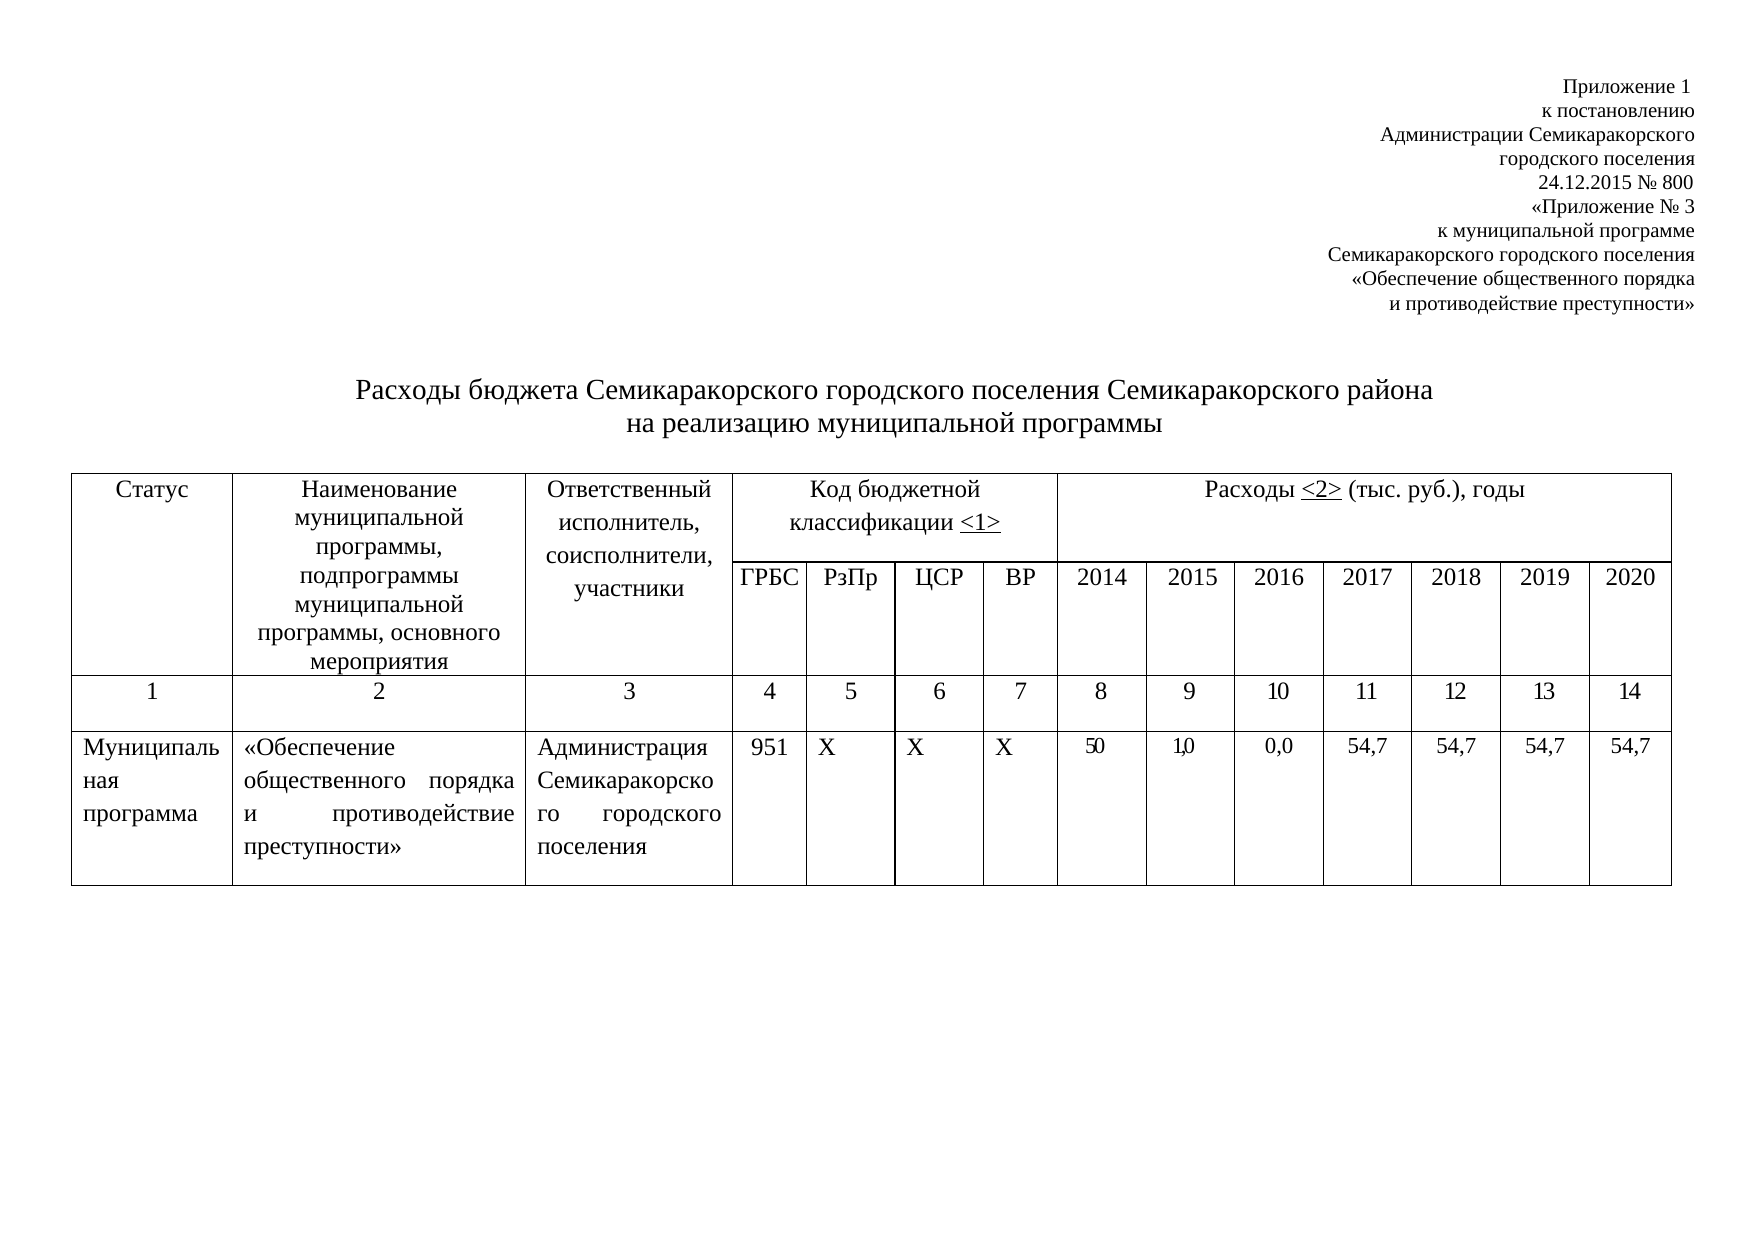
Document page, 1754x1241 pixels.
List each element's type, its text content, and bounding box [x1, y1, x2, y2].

table_cell 9 [1147, 676, 1234, 731]
text на реализацию муниципальной программы [94, 406, 1695, 439]
table_cell 2 [233, 676, 525, 731]
table_header Статус [72, 474, 232, 675]
table_cell 951 [733, 732, 806, 885]
table_cell 11 [1324, 676, 1411, 731]
table_cell 2020 [1590, 563, 1671, 675]
table_cell 54,7 [1412, 732, 1500, 885]
text «Обеспечение общественного порядка и противодействие преступности» [94, 266, 1695, 314]
table_cell 12 [1412, 676, 1500, 731]
table_cell 54,7 [1324, 732, 1411, 885]
table_cell 8 [1058, 676, 1146, 731]
table_cell 54,7 [1501, 732, 1589, 885]
table_cell Муниципальная программа [72, 732, 232, 885]
table_cell 1,0 [1147, 732, 1234, 885]
text к постановлению [94, 98, 1695, 122]
table_cell X [984, 732, 1057, 885]
text 24.12.2015 № 800 [94, 170, 1695, 194]
table_cell 2014 [1058, 563, 1146, 675]
table_cell 5 [807, 676, 894, 731]
table_cell 7 [984, 676, 1057, 731]
table_cell X [896, 732, 983, 885]
table_cell 2015 [1147, 563, 1234, 675]
text «Приложение № 3 [94, 194, 1695, 218]
table_cell 2018 [1412, 563, 1500, 675]
table_header Код бюджетной классификации <1> [733, 474, 1057, 561]
text Семикаракорского городского поселения [94, 242, 1695, 266]
table_cell X [807, 732, 894, 885]
text Приложение 1 [94, 74, 1695, 98]
table_cell Администрация Семикаракорского городского поселения [526, 732, 732, 885]
table_cell 1 [72, 676, 232, 731]
table_cell ГРБС [733, 563, 806, 675]
table_cell 4 [733, 676, 806, 731]
table_header Расходы <2> (тыс. руб.), годы [1058, 474, 1671, 561]
table_cell 2016 [1235, 563, 1323, 675]
text городского поселения [94, 146, 1695, 170]
table_cell 0,0 [1235, 732, 1323, 885]
table_cell 2017 [1324, 563, 1411, 675]
text к муниципальной программе [94, 218, 1695, 242]
table_header Наименование муниципальной программы, подпрограммы муниципальной программы, основного мероприятия [233, 474, 525, 675]
table_cell 2019 [1501, 563, 1589, 675]
table_cell «Обеспечение общественного порядка и противодействие преступности» [233, 732, 525, 885]
table_cell 14 [1590, 676, 1671, 731]
table_cell РзПр [807, 563, 894, 675]
table_cell 10 [1235, 676, 1323, 731]
table_cell ЦСР [896, 563, 983, 675]
table_cell 50 [1058, 732, 1146, 885]
table_cell ВР [984, 563, 1057, 675]
table_header Ответственный исполнитель, соисполнители, участники [526, 474, 732, 675]
table_cell 13 [1501, 676, 1589, 731]
table_cell 54,7 [1590, 732, 1671, 885]
table_cell 6 [896, 676, 983, 731]
text Администрации Семикаракорского [94, 122, 1695, 146]
text Расходы бюджета Семикаракорского городского поселения Семикаракорского района [94, 372, 1695, 406]
table_cell 3 [526, 676, 732, 731]
